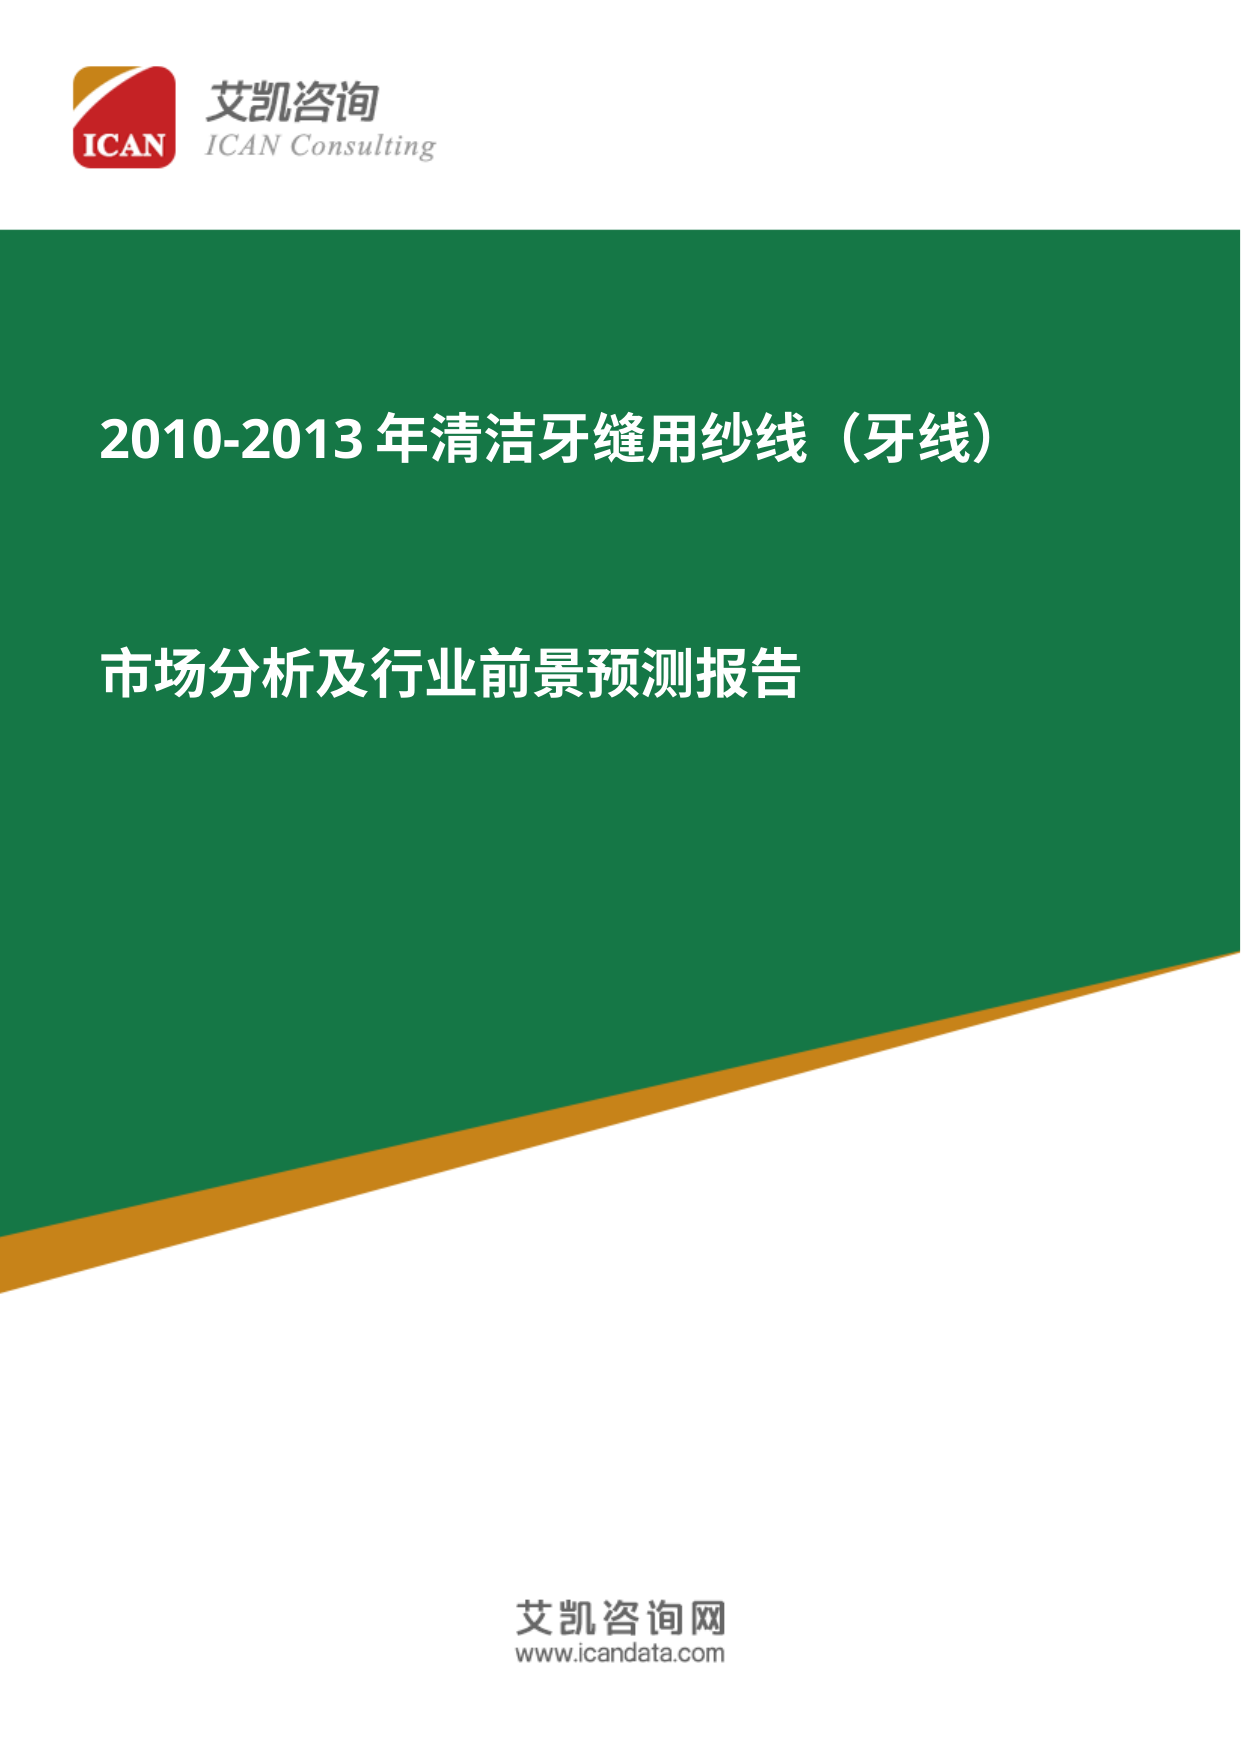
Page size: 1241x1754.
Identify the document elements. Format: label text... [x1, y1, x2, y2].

subtitle 2010-2013年清洁牙缝用纱线（牙线）市场分析及行业前景预测报告 [99, 386, 1053, 718]
picture [0, 5, 1241, 1754]
